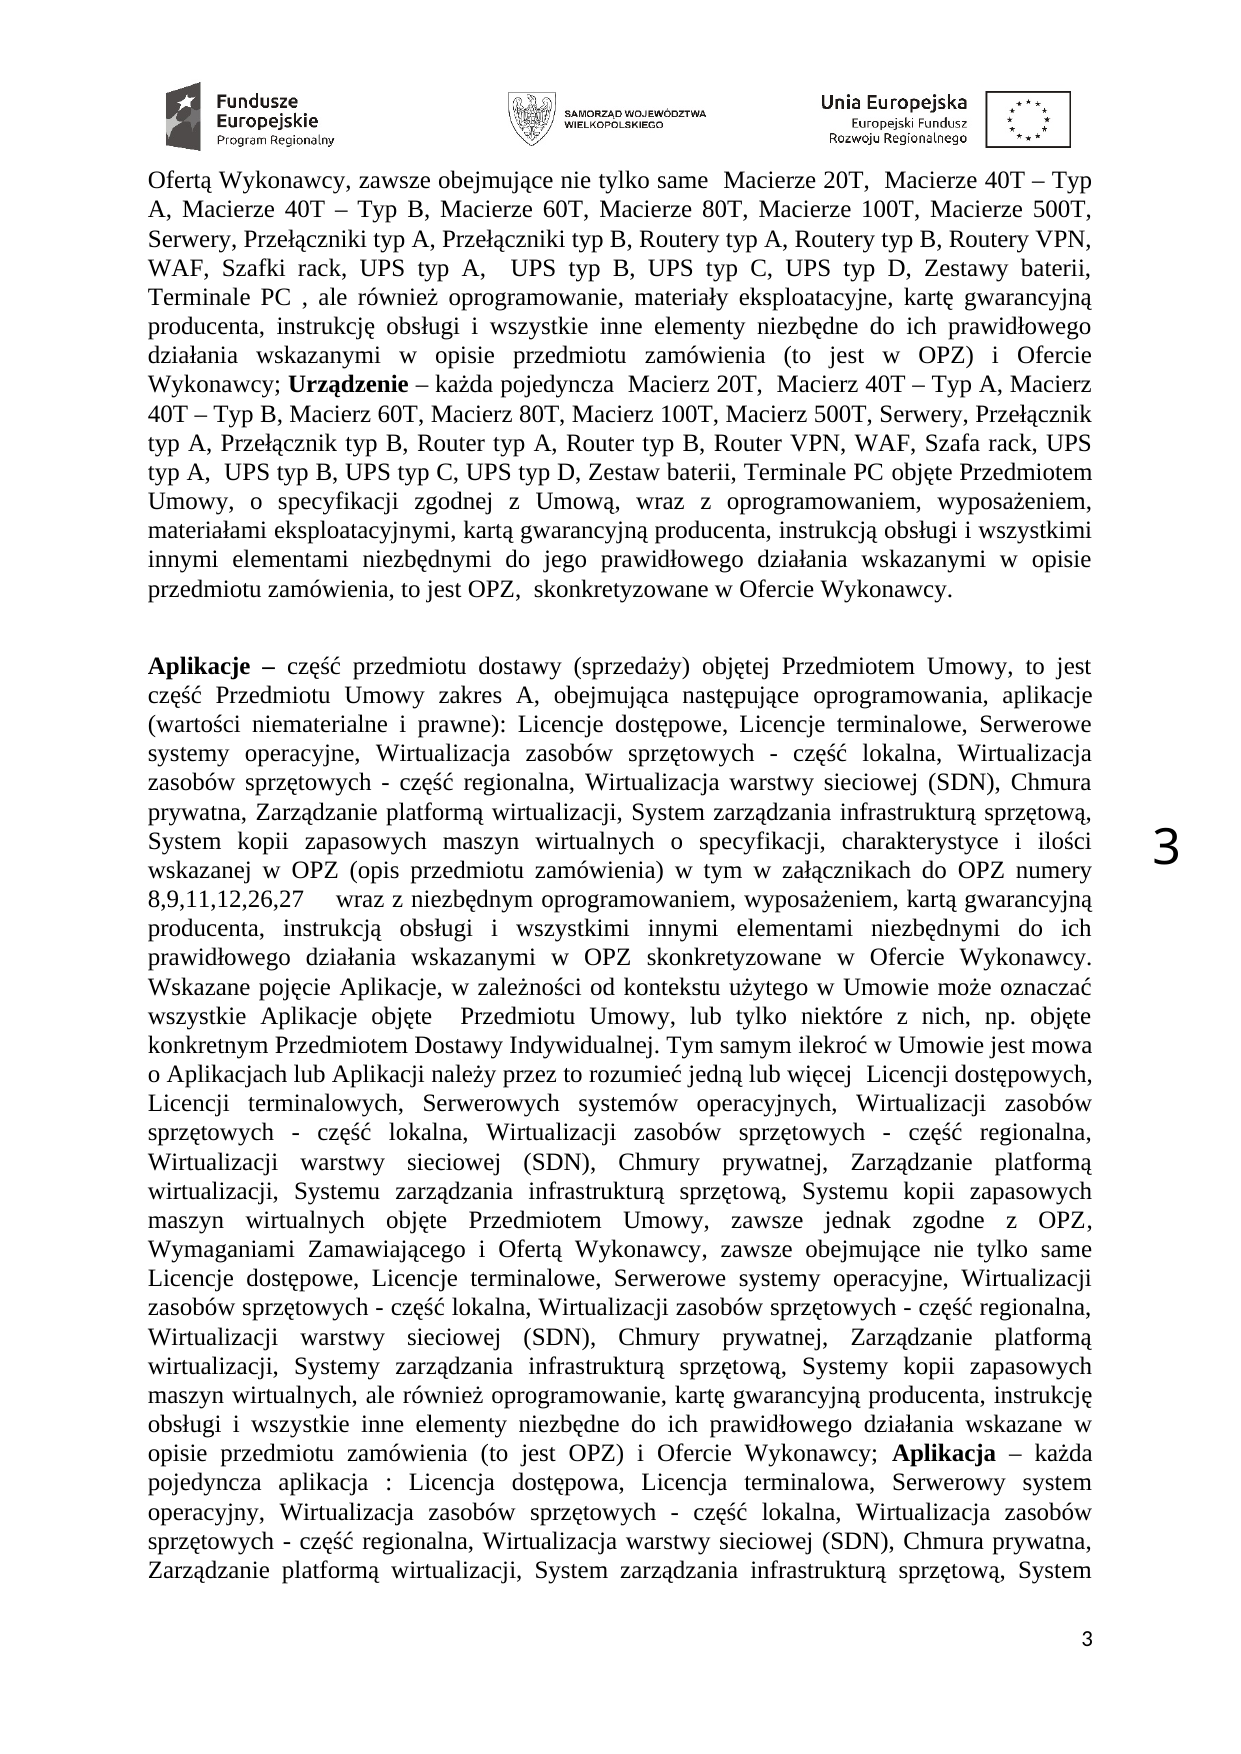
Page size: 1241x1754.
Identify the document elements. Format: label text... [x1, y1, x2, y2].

picture [147, 73, 1089, 165]
